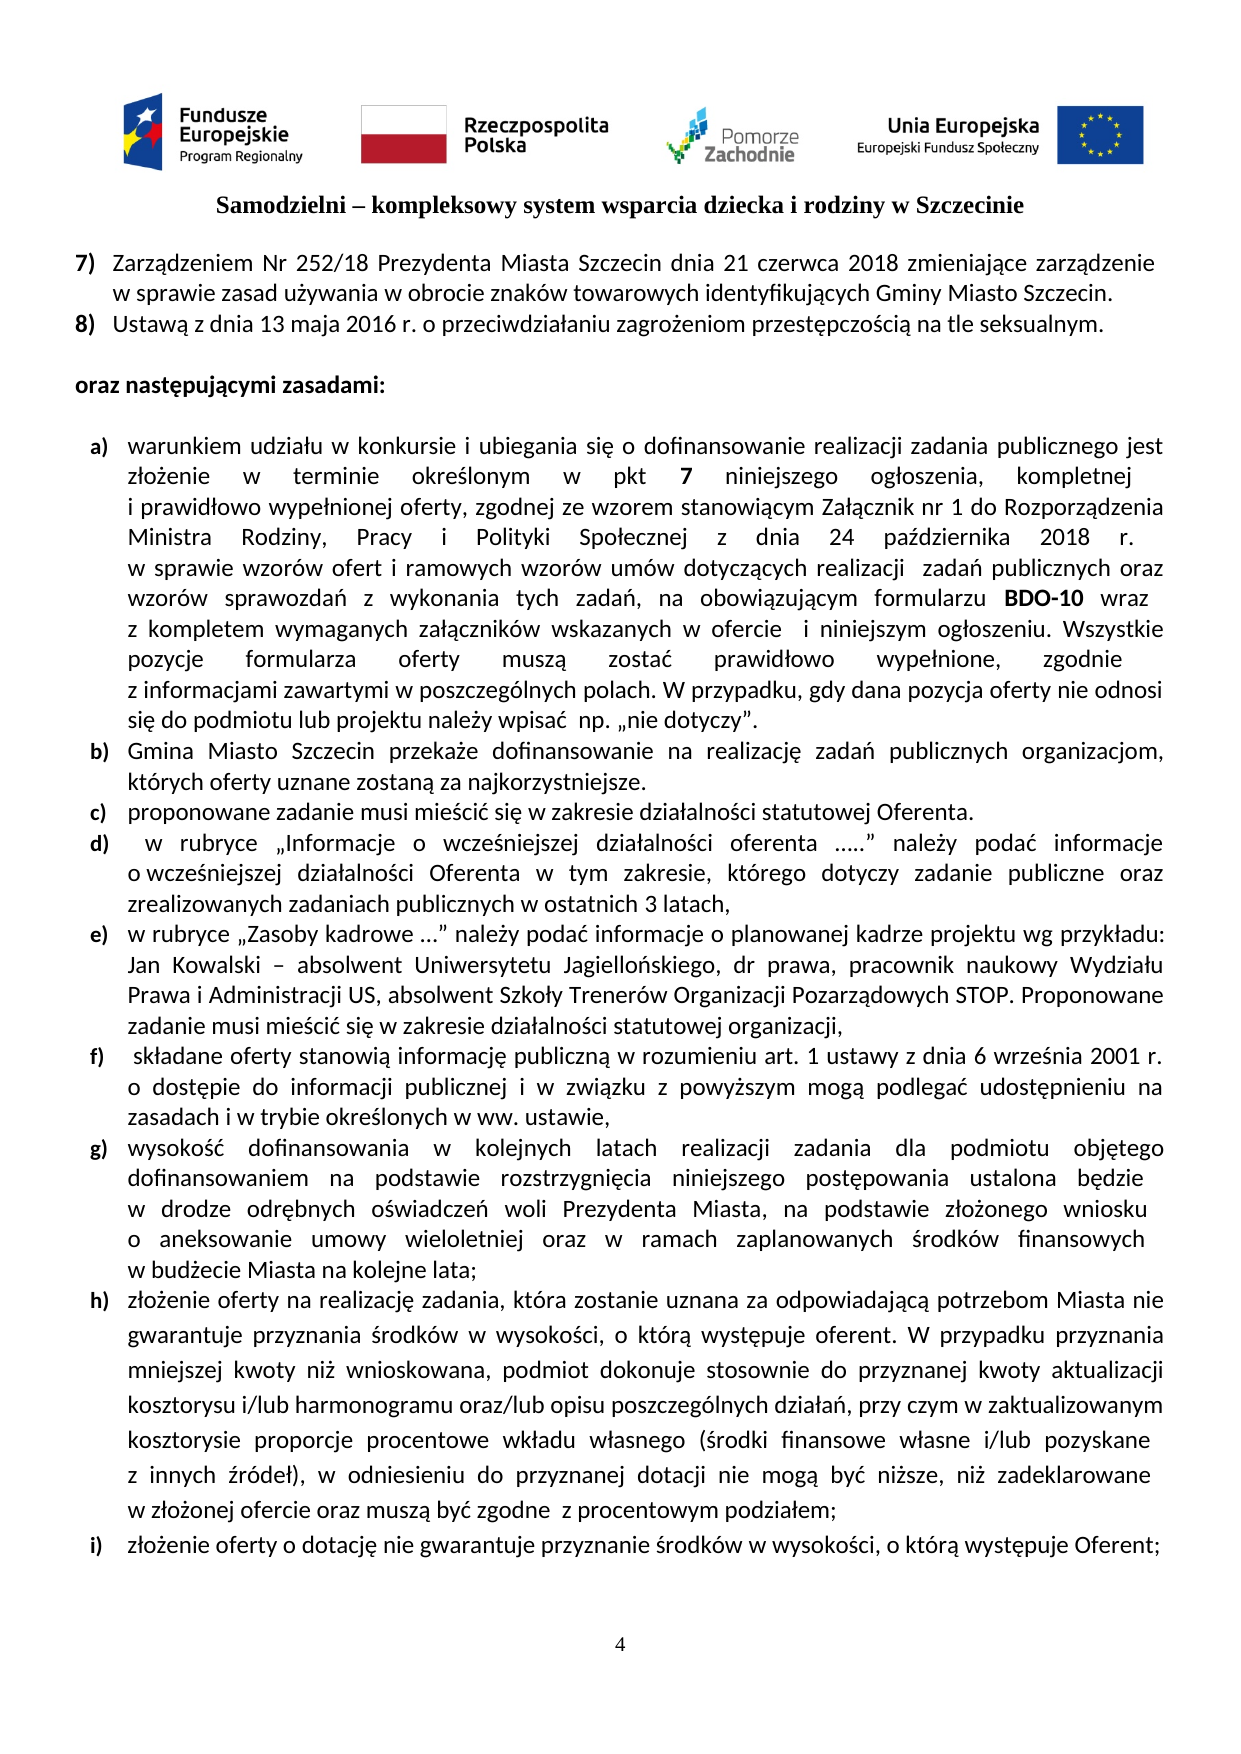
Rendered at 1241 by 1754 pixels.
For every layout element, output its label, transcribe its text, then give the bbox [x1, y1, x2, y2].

picture [104, 73, 1163, 190]
list proponowane zadanie musi mieścić się w zakresie działalności statutowej Oferenta. [90, 796, 1165, 827]
list w rubryce „Zasoby kadrowe …” należy podać informacje o planowanej kadrze projektu wg przykładu: Jan Kowalski – absolwent Uniwersytetu Jagiellońskiego, dr prawa, pracownik naukowy Wydziału Prawa i Administracji US, absolwent Szkoły Trenerów Organizacji Pozarządowych STOP. Proponowane zadanie musi mieścić się w zakresie działalności statutowej organizacji, [90, 918, 1165, 1040]
text oraz następującymi zasadami: [75, 369, 1165, 399]
list złożenie oferty o dotację nie gwarantuje przyznanie środków w wysokości, o którą występuje Oferent; [90, 1529, 1165, 1560]
list warunkiem udziału w konkursie i ubiegania się o dofinansowanie realizacji zadania publicznego jest złożenie w terminie określonym w pkt 7 niniejszego ogłoszenia, kompletnej i prawidłowo wypełnionej oferty, zgodnej ze wzorem stanowiącym Załącznik nr 1 do Rozporządzenia Ministra Rodziny, Pracy i Polityki Społecznej z dnia 24 października 2018 r. w sprawie wzorów ofert i ramowych wzorów umów dotyczących realizacji zadań publicznych oraz wzorów sprawozdań z wykonania tych zadań, na obowiązującym formularzu BDO-10 wraz z kompletem wymaganych załączników wskazanych w ofercie i niniejszym ogłoszeniu. Wszystkie pozycje formularza oferty muszą zostać prawidłowo wypełnione, zgodnie z informacjami zawartymi w poszczególnych polach. W przypadku, gdy dana pozycja oferty nie odnosi się do podmiotu lub projektu należy wpisać np. „nie dotyczy”. [90, 430, 1165, 735]
list złożenie oferty na realizację zadania, która zostanie uznana za odpowiadającą potrzebom Miasta nie gwarantuje przyznania środków w wysokości, o którą występuje oferent. W przypadku przyznania mniejszej kwoty niż wnioskowana, podmiot dokonuje stosownie do przyznanej kwoty aktualizacji kosztorysu i/lub harmonogramu oraz/lub opisu poszczególnych działań, przy czym w zaktualizowanym kosztorysie proporcje procentowe wkładu własnego (środki finansowe własne i/lub pozyskane z innych źródeł), w odniesieniu do przyznanej dotacji nie mogą być niższe, niż zadeklarowane w złożonej ofercie oraz muszą być zgodne z procentowym podziałem; [90, 1284, 1165, 1525]
list Zarządzeniem Nr 252/18 Prezydenta Miasta Szczecin dnia 21 czerwca 2018 zmieniające zarządzenie w sprawie zasad używania w obrocie znaków towarowych identyfikujących Gminy Miasto Szczecin. [75, 247, 1165, 308]
list wysokość dofinansowania w kolejnych latach realizacji zadania dla podmiotu objętego dofinansowaniem na podstawie rozstrzygnięcia niniejszego postępowania ustalona będzie w drodze odrębnych oświadczeń woli Prezydenta Miasta, na podstawie złożonego wniosku o aneksowanie umowy wieloletniej oraz w ramach zaplanowanych środków finansowych w budżecie Miasta na kolejne lata; [90, 1132, 1165, 1284]
list Ustawą z dnia 13 maja 2016 r. o przeciwdziałaniu zagrożeniom przestępczością na tle seksualnym. [75, 308, 1165, 338]
list w rubryce „Informacje o wcześniejszej działalności oferenta …..” należy podać informacje o wcześniejszej działalności Oferenta w tym zakresie, którego dotyczy zadanie publiczne oraz zrealizowanych zadaniach publicznych w ostatnich 3 latach, [90, 827, 1165, 918]
list Gmina Miasto Szczecin przekaże dofinansowanie na realizację zadań publicznych organizacjom, których oferty uznane zostaną za najkorzystniejsze. [90, 735, 1165, 796]
list składane oferty stanowią informację publiczną w rozumieniu art. 1 ustawy z dnia 6 września 2001 r. o dostępie do informacji publicznej i w związku z powyższym mogą podlegać udostępnieniu na zasadach i w trybie określonych w ww. ustawie, [90, 1040, 1165, 1132]
